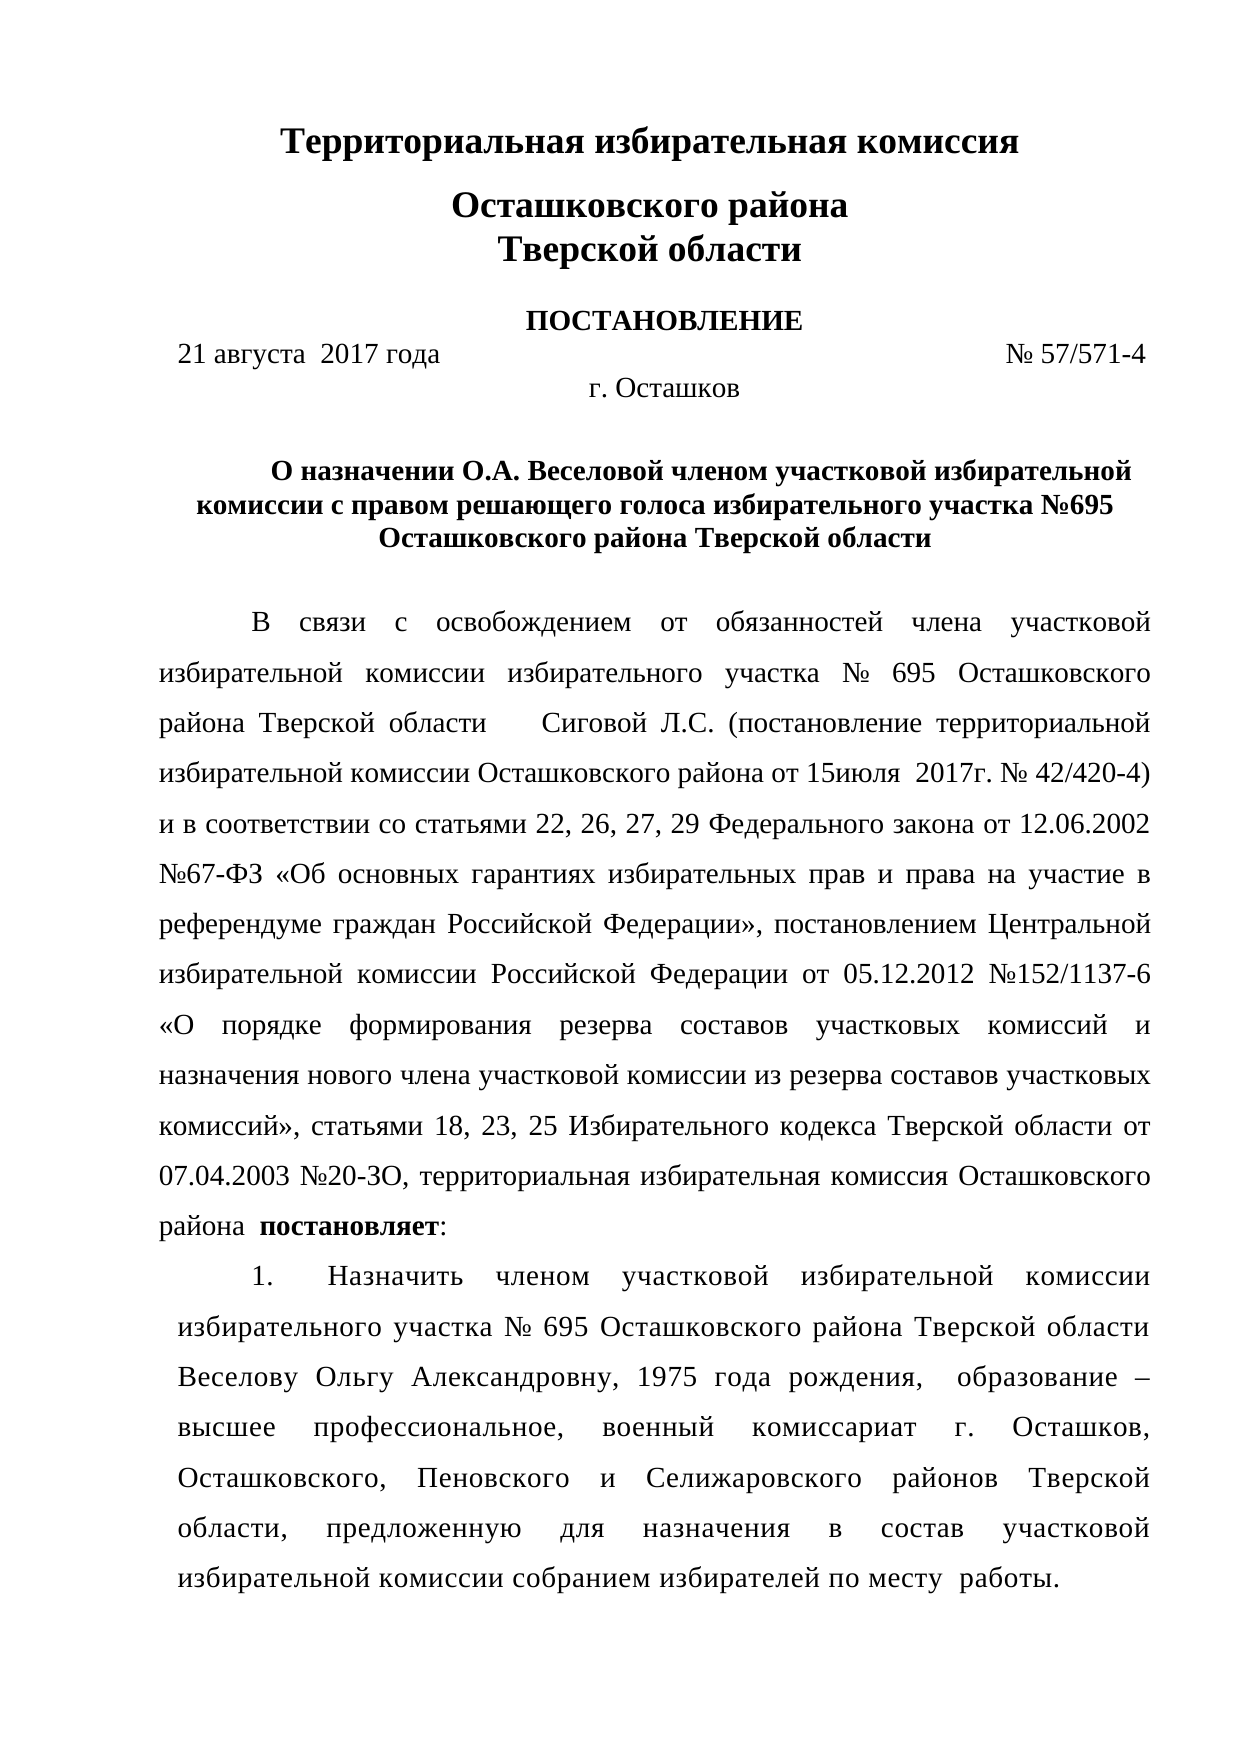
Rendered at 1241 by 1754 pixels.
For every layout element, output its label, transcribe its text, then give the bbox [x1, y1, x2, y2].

table_header Территориальная избирательная комиссия Осташковского района Тверской области [133, 118, 1167, 269]
text О назначении О.А. Веселовой членом участковой избирательной комиссии с правом решающего голоса избирательного участка №695 Осташковского района Тверской области [158, 453, 1152, 554]
list Назначить членом участковой избирательной комиссии избирательного участка № 695 Осташковского района Тверской области Веселову Ольгу Александровну, 1975 года рождения, образование – высшее профессиональное, военный комиссариат г. Осташков, Осташковского, Пеновского и Селижаровского районов Тверской области, предложенную для назначения в состав участковой избирательной комиссии собранием избирателей по месту работы. [177, 1258, 1152, 1594]
text ПОСТАНОВЛЕНИЕ [177, 303, 1152, 336]
text г. Осташков [177, 370, 1152, 403]
text 21 августа 2017 года № 57/571-4 [177, 336, 1152, 370]
text В связи с освобождением от обязанностей члена участковой избирательной комиссии избирательного участка № 695 Осташковского района Тверской области Сиговой Л.С. (постановление территориальной избирательной комиссии Осташковского района от 15июля 2017г. № 42/420-4) и в соответствии со статьями 22, 26, 27, 29 Федерального закона от 12.06.2002 №67-ФЗ «Об основных гарантиях избирательных прав и права на участие в референдуме граждан Российской Федерации», постановлением Центральной избирательной комиссии Российской Федерации от 05.12.2012 №152/1137-6 «О порядке формирования резерва составов участковых комиссий и назначения нового члена участковой комиссии из резерва составов участковых комиссий», статьями 18, 23, 25 Избирательного кодекса Тверской области от 07.04.2003 №20-ЗО, территориальная избирательная комиссия Осташковского района постановляет: [158, 604, 1152, 1242]
